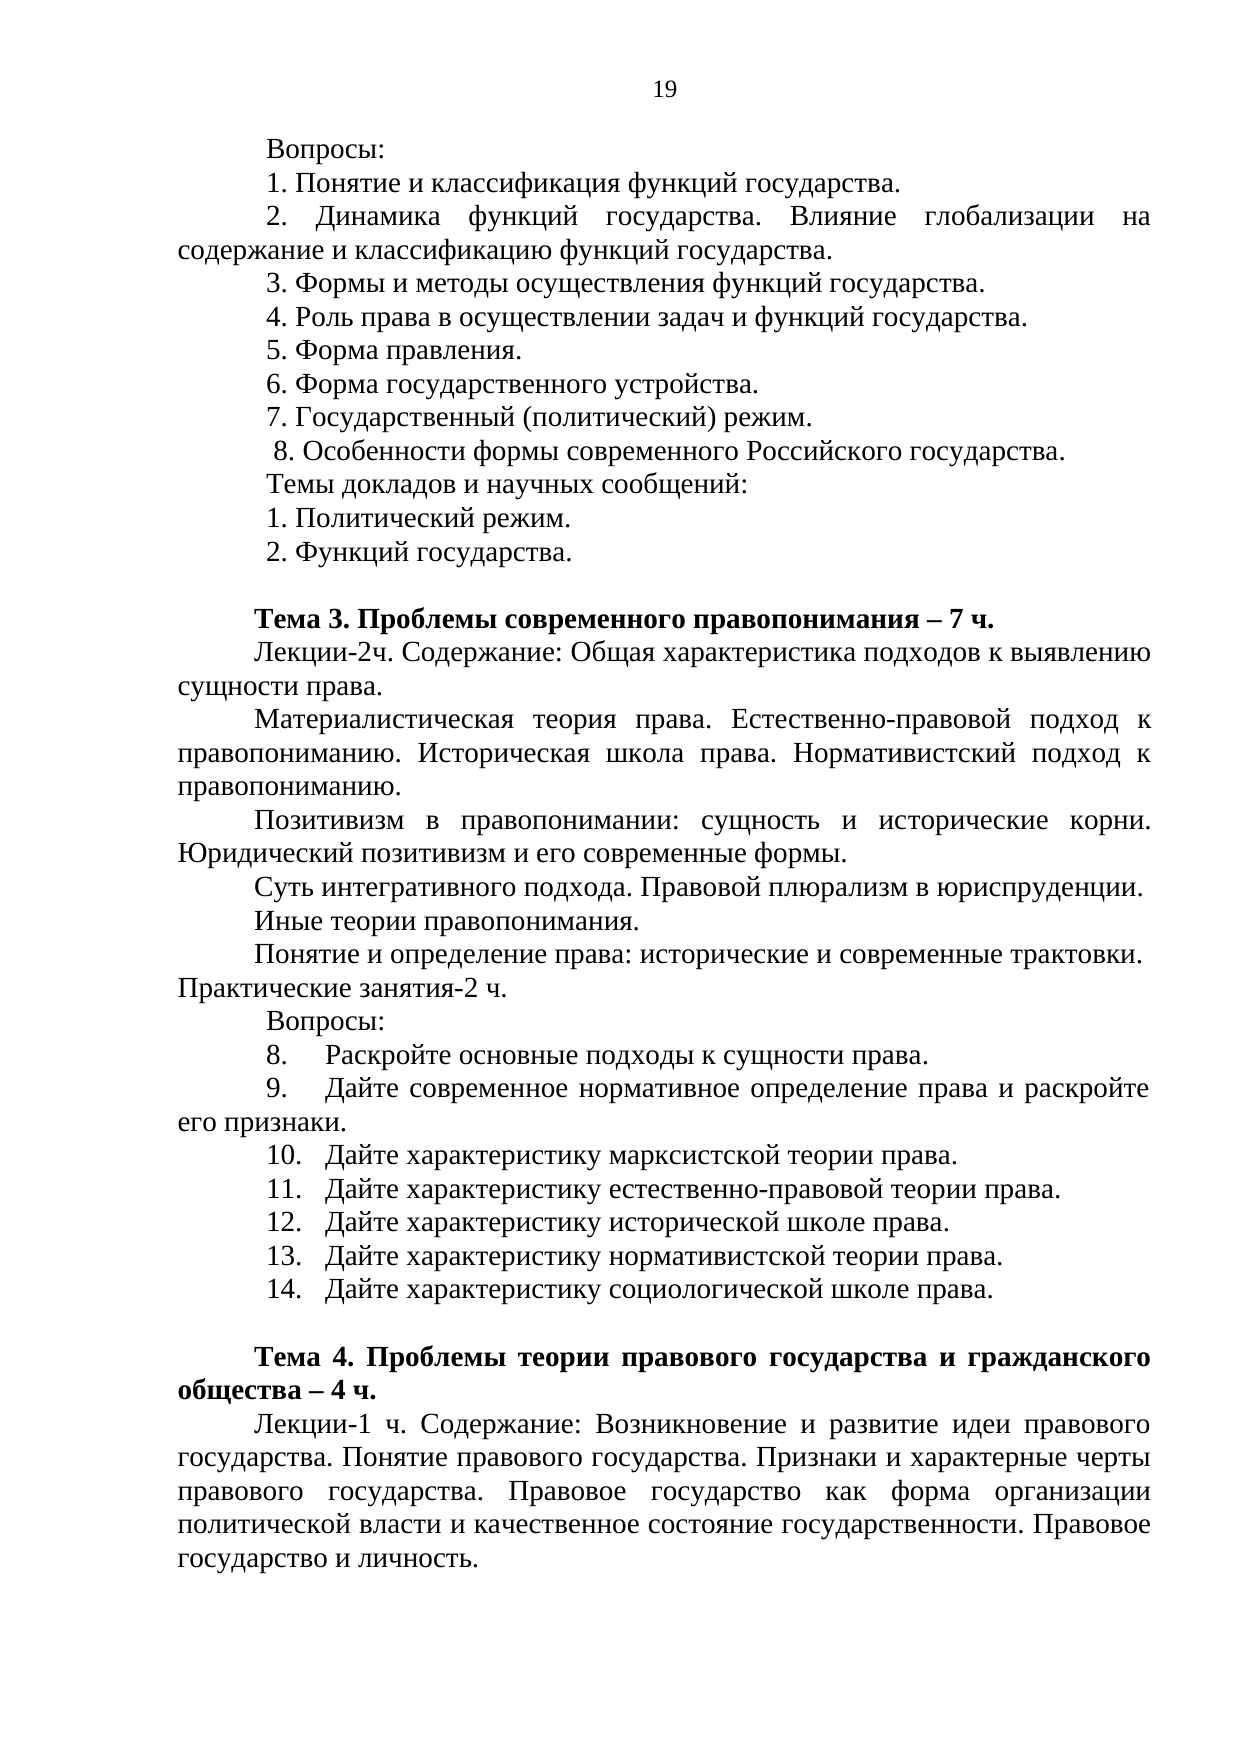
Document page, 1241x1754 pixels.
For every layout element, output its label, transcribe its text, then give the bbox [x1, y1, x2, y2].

text 8. Особенности формы современного Российского государства. [177, 433, 1152, 467]
list Дайте характеристику естественно-правовой теории права. [177, 1171, 1149, 1204]
text Понятие и определение права: исторические и современные трактовки. [177, 936, 1152, 970]
text Лекции-2ч. Содержание: Общая характеристика подходов к выявлению сущности права. [177, 634, 1152, 701]
text 1. Политический режим. [177, 500, 1152, 534]
text Материалистическая теория права. Естественно-правовой подход к правопониманию. Историческая школа права. Нормативистский подход к правопониманию. [177, 701, 1152, 802]
text Темы докладов и научных сообщений: [177, 467, 1152, 500]
text Иные теории правопонимания. [177, 903, 1152, 936]
text Тема 3. Проблемы современного правопонимания – 7 ч. [177, 601, 1152, 634]
list Раскройте основные подходы к сущности права. [177, 1037, 1149, 1070]
text Тема 4. Проблемы теории правового государства и гражданского общества – 4 ч. [177, 1339, 1152, 1406]
list Дайте характеристику марксистской теории права. [177, 1137, 1149, 1171]
text 7. Государственный (политический) режим. [177, 399, 1152, 433]
list Дайте характеристику нормативистской теории права. [177, 1238, 1149, 1272]
text Вопросы: [177, 131, 1152, 165]
text Практические занятия-2 ч. [177, 970, 1152, 1003]
list Дайте современное нормативное определение права и раскройте его признаки. [177, 1070, 1149, 1137]
list Дайте характеристику социологической школе права. [177, 1272, 1149, 1305]
text Вопросы: [177, 1003, 1152, 1037]
text 3. Формы и методы осуществления функций государства. [177, 265, 1152, 299]
list Дайте характеристику исторической школе права. [177, 1204, 1149, 1238]
text 5. Форма правления. [177, 332, 1152, 366]
text 6. Форма государственного устройства. [177, 366, 1152, 399]
text Суть интегративного подхода. Правовой плюрализм в юриспруденции. [177, 869, 1152, 903]
text 4. Роль права в осуществлении задач и функций государства. [177, 299, 1152, 332]
text 1. Понятие и классификация функций государства. [177, 165, 1152, 198]
text Позитивизм в правопонимании: сущность и исторические корни. Юридический позитивизм и его современные формы. [177, 802, 1152, 869]
text 2. Динамика функций государства. Влияние глобализации на содержание и классификацию функций государства. [177, 198, 1152, 265]
text 2. Функций государства. [177, 534, 1152, 567]
text Лекции-1 ч. Содержание: Возникновение и развитие идеи правового государства. Понятие правового государства. Признаки и характерные черты правового государства. Правовое государство как форма организации политической власти и качественное состояние государственности. Правовое государство и личность. [177, 1406, 1152, 1573]
